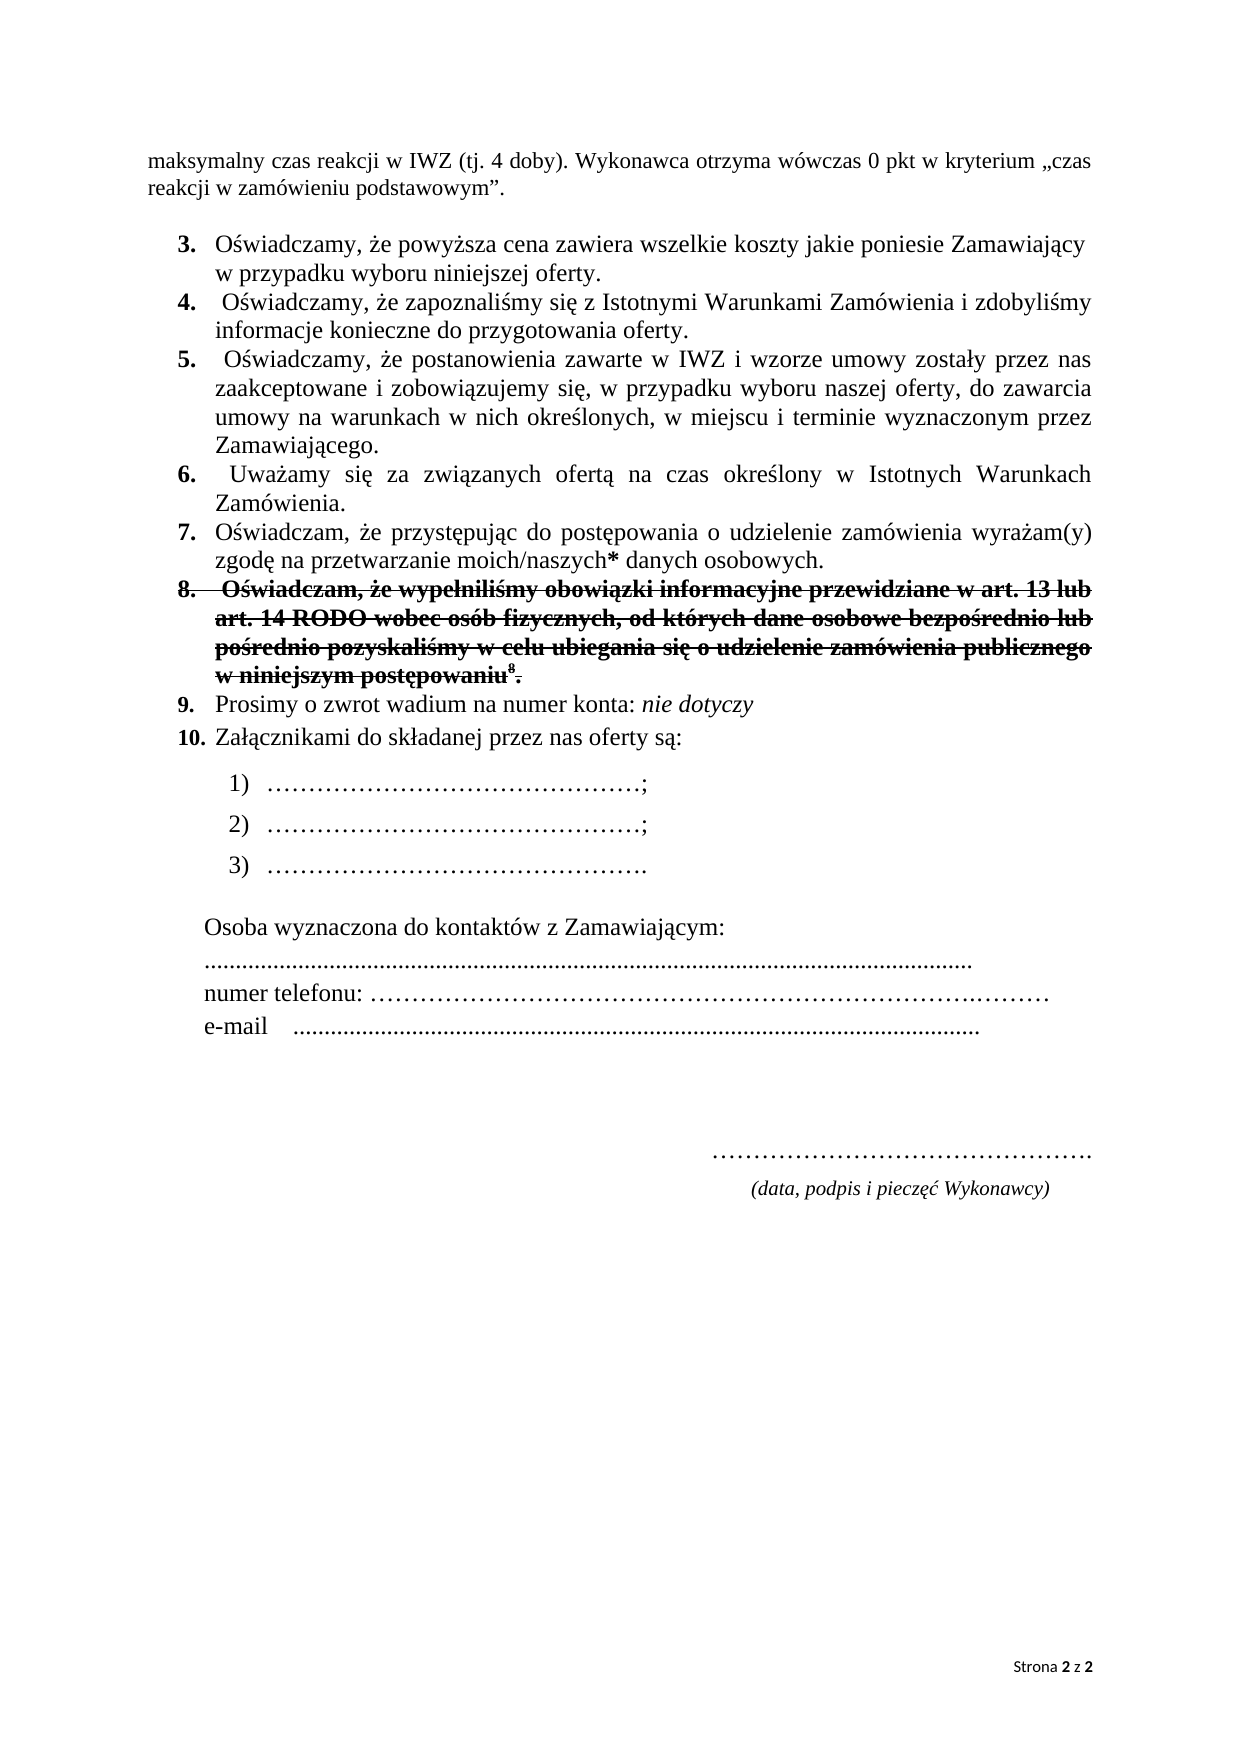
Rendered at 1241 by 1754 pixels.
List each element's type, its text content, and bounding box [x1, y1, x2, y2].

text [148, 148, 1093, 200]
list Osoba wyznaczona do kontaktów z Zamawiającym: [204, 912, 1093, 941]
list Załącznikami do składanej przez nas oferty są: [177, 722, 1093, 751]
list ………………………………………; [228, 809, 1093, 838]
list Oświadczamy, że postanowienia zawarte w IWZ i wzorze umowy zostały przez nas zaakceptowane i zobowiązujemy się, w przypadku wyboru naszej oferty, do zawarcia umowy na warunkach w nich określonych, w miejscu i terminie wyznaczonym przez Zamawiającego. [177, 344, 1093, 459]
list Prosimy o zwrot wadium na numer konta: nie dotyczy [177, 689, 1093, 718]
list numer telefonu: ……………………………………………………………….……… [204, 978, 1085, 1007]
list Oświadczam, że wypełniliśmy obowiązki informacyjne przewidziane w art. 13 lub art. 14 RODO wobec osób fizycznych, od których dane osobowe bezpośrednio lub pośrednio pozyskaliśmy w celu ubiegania się o udzielenie zamówienia publicznego w niniejszym postępowaniu8. [177, 574, 1093, 689]
list Oświadczamy, że powyższa cena zawiera wszelkie koszty jakie poniesie Zamawiający w przypadku wyboru niniejszej oferty. [177, 229, 1093, 287]
list ........................................................................................................................... [204, 945, 1085, 974]
list Oświadczamy, że zapoznaliśmy się z Istotnymi Warunkami Zamówienia i zdobyliśmy informacje konieczne do przygotowania oferty. [177, 287, 1093, 344]
list e-mail .............................................................................................................. [204, 1011, 1093, 1040]
list Oświadczam, że przystępując do postępowania o udzielenie zamówienia wyrażam(y) zgodę na przetwarzanie moich/naszych* danych osobowych. [177, 517, 1093, 574]
list ………………………………………; [228, 768, 1093, 796]
text ………………………………………. [148, 1135, 1093, 1163]
list Uważamy się za związanych ofertą na czas określony w Istotnych Warunkach Zamówienia. [177, 459, 1093, 517]
text (data, podpis i pieczęć Wykonawcy) [148, 1176, 1093, 1200]
list ………………………………………. [228, 850, 1093, 879]
